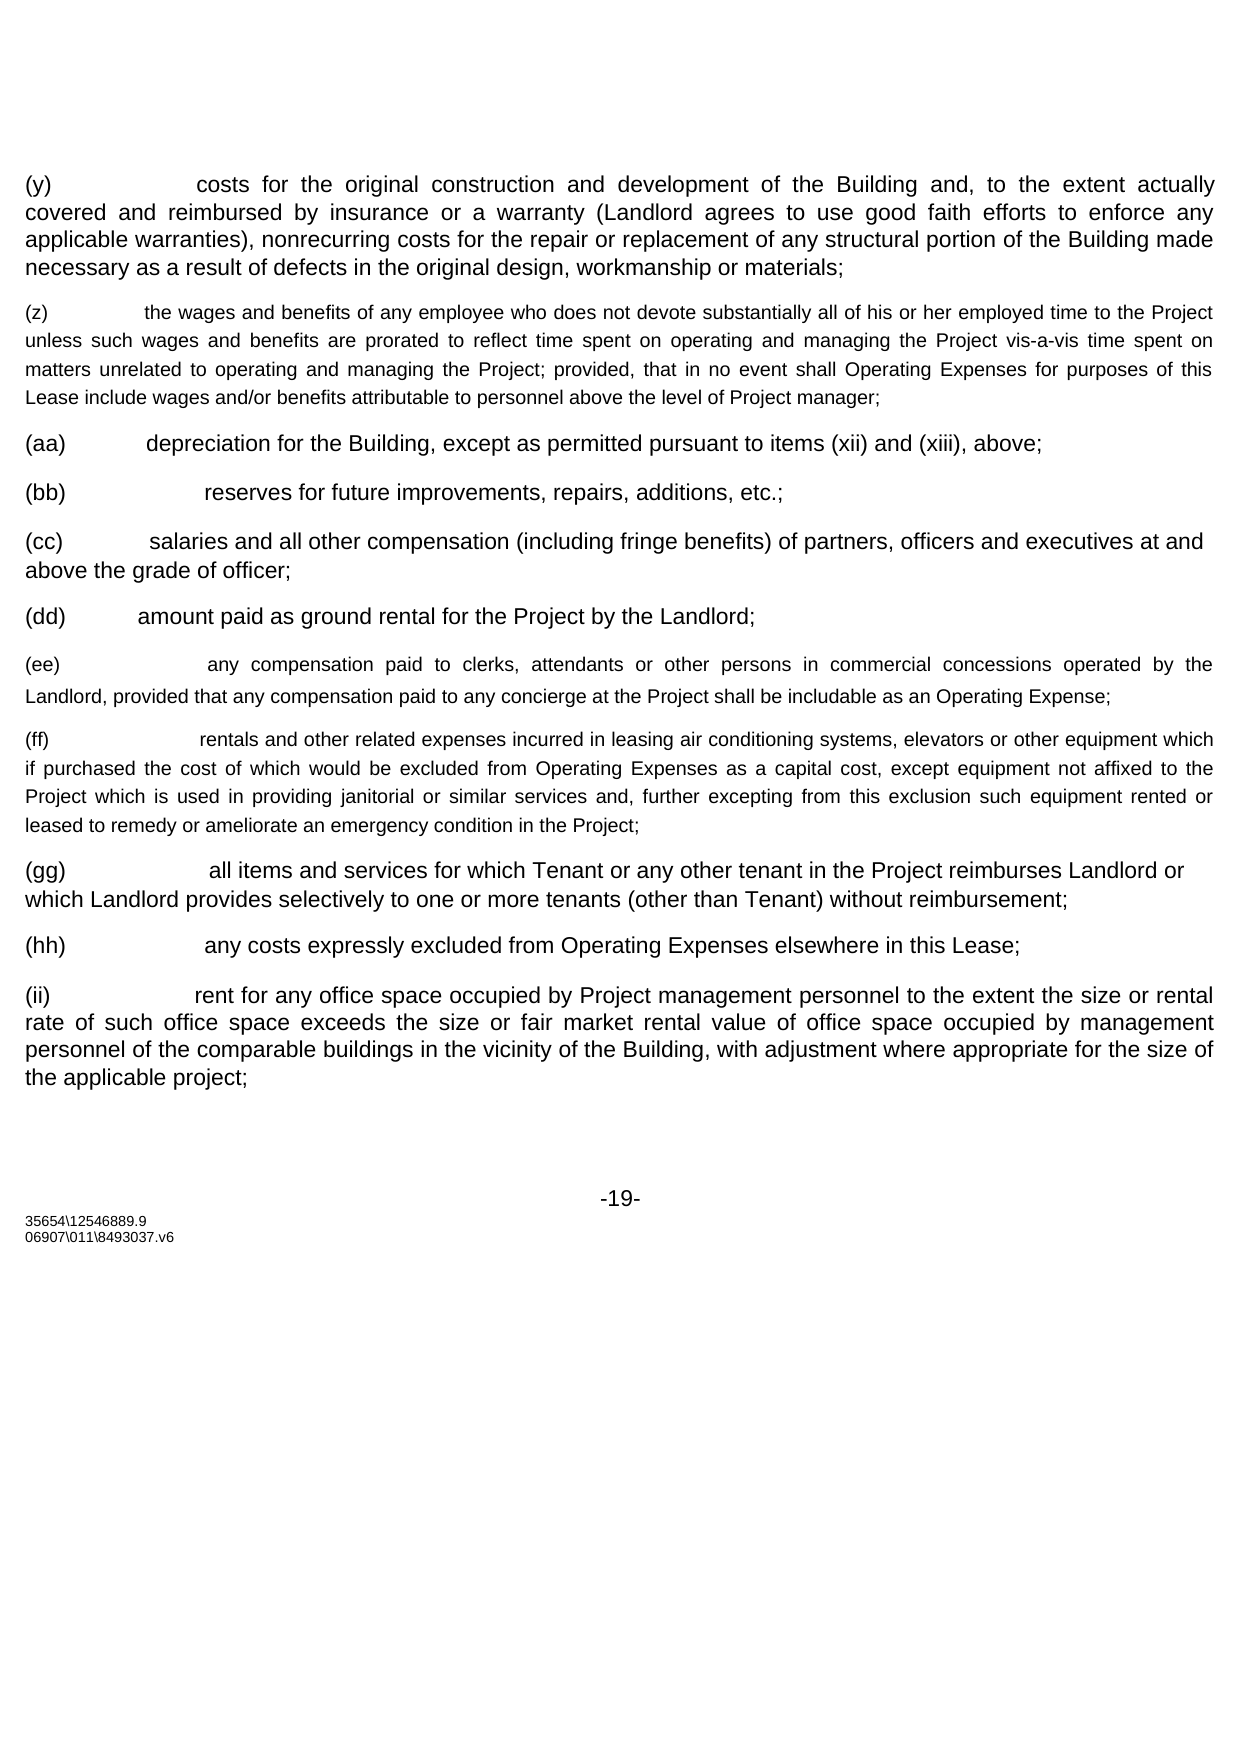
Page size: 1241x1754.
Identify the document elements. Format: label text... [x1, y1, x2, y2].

list any costs expressly excluded from Operating Expenses elsewhere in this Lease; [25, 932, 1215, 959]
list any compensation paid to clerks, attendants or other persons in commercial concessions operated by the Landlord, provided that any compensation paid to any concierge at the Project shall be includable as an Operating Expense; [25, 652, 1215, 708]
list rentals and other related expenses incurred in leasing air conditioning systems, elevators or other equipment which if purchased the cost of which would be excluded from Operating Expenses as a capital cost, except equipment not affixed to the Project which is used in providing janitorial or similar services and, further excepting from this exclusion such equipment rented or leased to remedy or ameliorate an emergency condition in the Project; [25, 728, 1215, 836]
list rent for any office space occupied by Project management personnel to the extent the size or rental rate of such office space exceeds the size or fair market rental value of office space occupied by management personnel of the comparable buildings in the vicinity of the Building, with adjustment where appropriate for the size of the applicable project; [25, 982, 1215, 1090]
list salaries and all other compensation (including fringe benefits) of partners, officers and executives at and above the grade of officer; [25, 528, 1215, 583]
text 06907\011\8493037.v6 [25, 1229, 1215, 1246]
list the wages and benefits of any employee who does not devote substantially all of his or her employed time to the Project unless such wages and benefits are prorated to reflect time spent on operating and managing the Project vis-a-vis time spent on matters unrelated to operating and managing the Project; provided, that in no event shall Operating Expenses for purposes of this Lease include wages and/or benefits attributable to personnel above the level of Project manager; [25, 301, 1215, 409]
text -19- [25, 1185, 1215, 1212]
list amount paid as ground rental for the Project by the Landlord; [25, 603, 1215, 630]
list reserves for future improvements, repairs, additions, etc.; [25, 479, 1215, 505]
text 35654\12546889.9 [25, 1212, 1215, 1229]
list depreciation for the Building, except as permitted pursuant to items (xii) and (xiii), above; [25, 429, 1215, 456]
list all items and services for which Tenant or any other tenant in the Project reimburses Landlord or which Landlord provides selectively to one or more tenants (other than Tenant) without reimbursement; [25, 857, 1215, 912]
list costs for the original construction and development of the Building and, to the extent actually covered and reimbursed by insurance or a warranty (Landlord agrees to use good faith efforts to enforce any applicable warranties), nonrecurring costs for the repair or replacement of any structural portion of the Building made necessary as a result of defects in the original design, workmanship or materials; [25, 171, 1215, 280]
